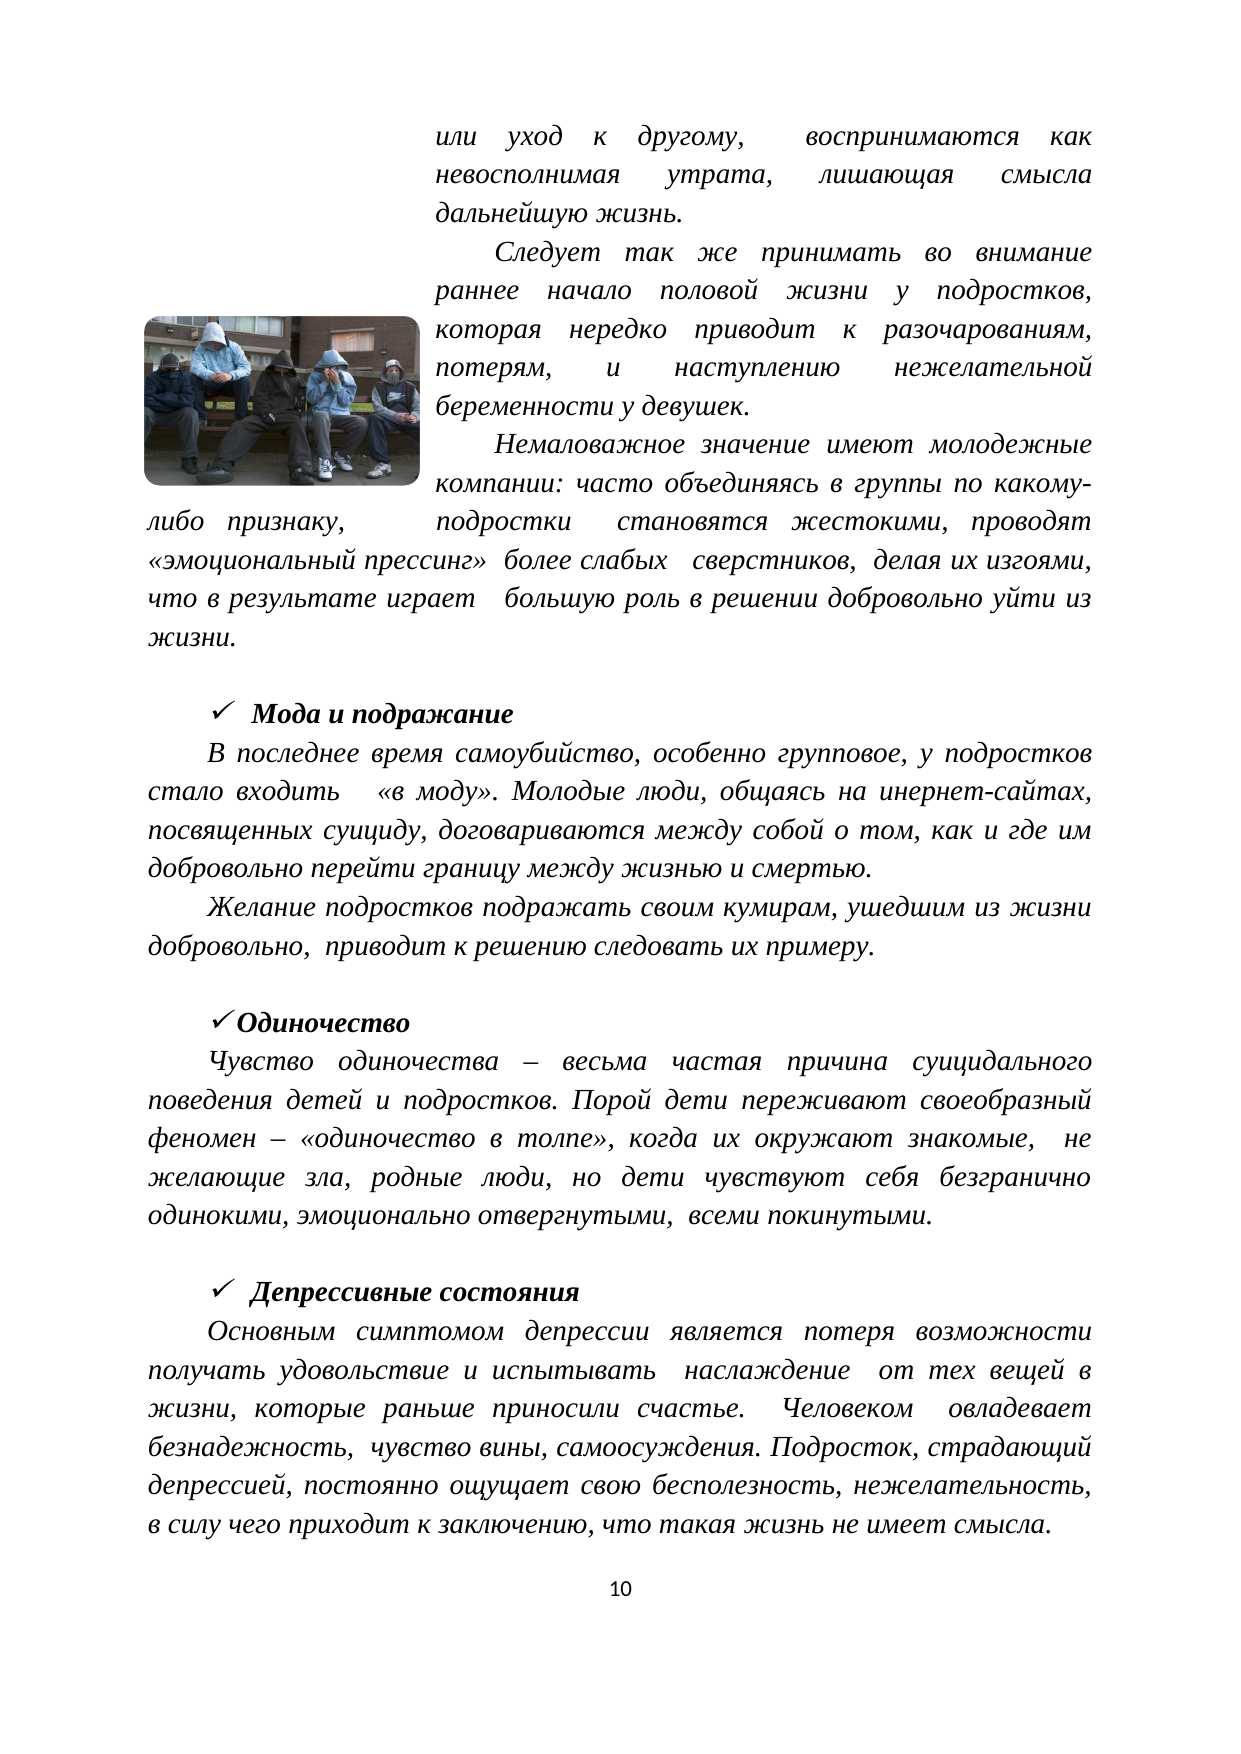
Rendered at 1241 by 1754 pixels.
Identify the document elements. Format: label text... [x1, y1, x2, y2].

list Основным симптомом депрессии является потеря возможности получать удовольствие и испытывать наслаждение от тех вещей в жизни, которые раньше приносили счастье. Человеком овладевает безнадежность, чувство вины, самоосуждения. Подросток, страдающий депрессией, постоянно ощущает свою бесполезность, нежелательность, в силу чего приходит к заключению, что такая жизнь не имеет смысла. [148, 1313, 1092, 1539]
list Депрессивные состояния [148, 1274, 1092, 1308]
picture [145, 317, 419, 485]
list Мода и подражание [148, 696, 1092, 730]
list Немаловажное значение имеют молодежные компании: часто объединяясь в группы по какому-либо признаку, подростки становятся жестокими, проводят «эмоциональный прессинг» более слабых сверстников, делая их изгоями, что в результате играет большую роль в решении добровольно уйти из жизни. [148, 426, 1092, 653]
list В последнее время самоубийство, особенно групповое, у подростков стало входить «в моду». Молодые люди, общаясь на инернет-сайтах, посвященных суициду, договариваются между собой о том, как и где им добровольно перейти границу между жизнью и смертью. [148, 735, 1092, 884]
list Следует так же принимать во внимание раннее начало половой жизни у подростков, которая нередко приводит к разочарованиям, потерям, и наступлению нежелательной беременности у девушек. [148, 234, 1092, 421]
list Чувство одиночества – весьма частая причина суицидального поведения детей и подростков. Порой дети переживают своеобразный феномен – «одиночество в толпе», когда их окружают знакомые, не желающие зла, родные люди, но дети чувствуют себя безгранично одинокими, эмоционально отвергнутыми, всеми покинутыми. [148, 1043, 1092, 1231]
list Одиночество [148, 1005, 1092, 1038]
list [148, 118, 1092, 229]
list Желание подростков подражать своим кумирам, ушедшим из жизни добровольно, приводит к решению следовать их примеру. [148, 889, 1092, 961]
